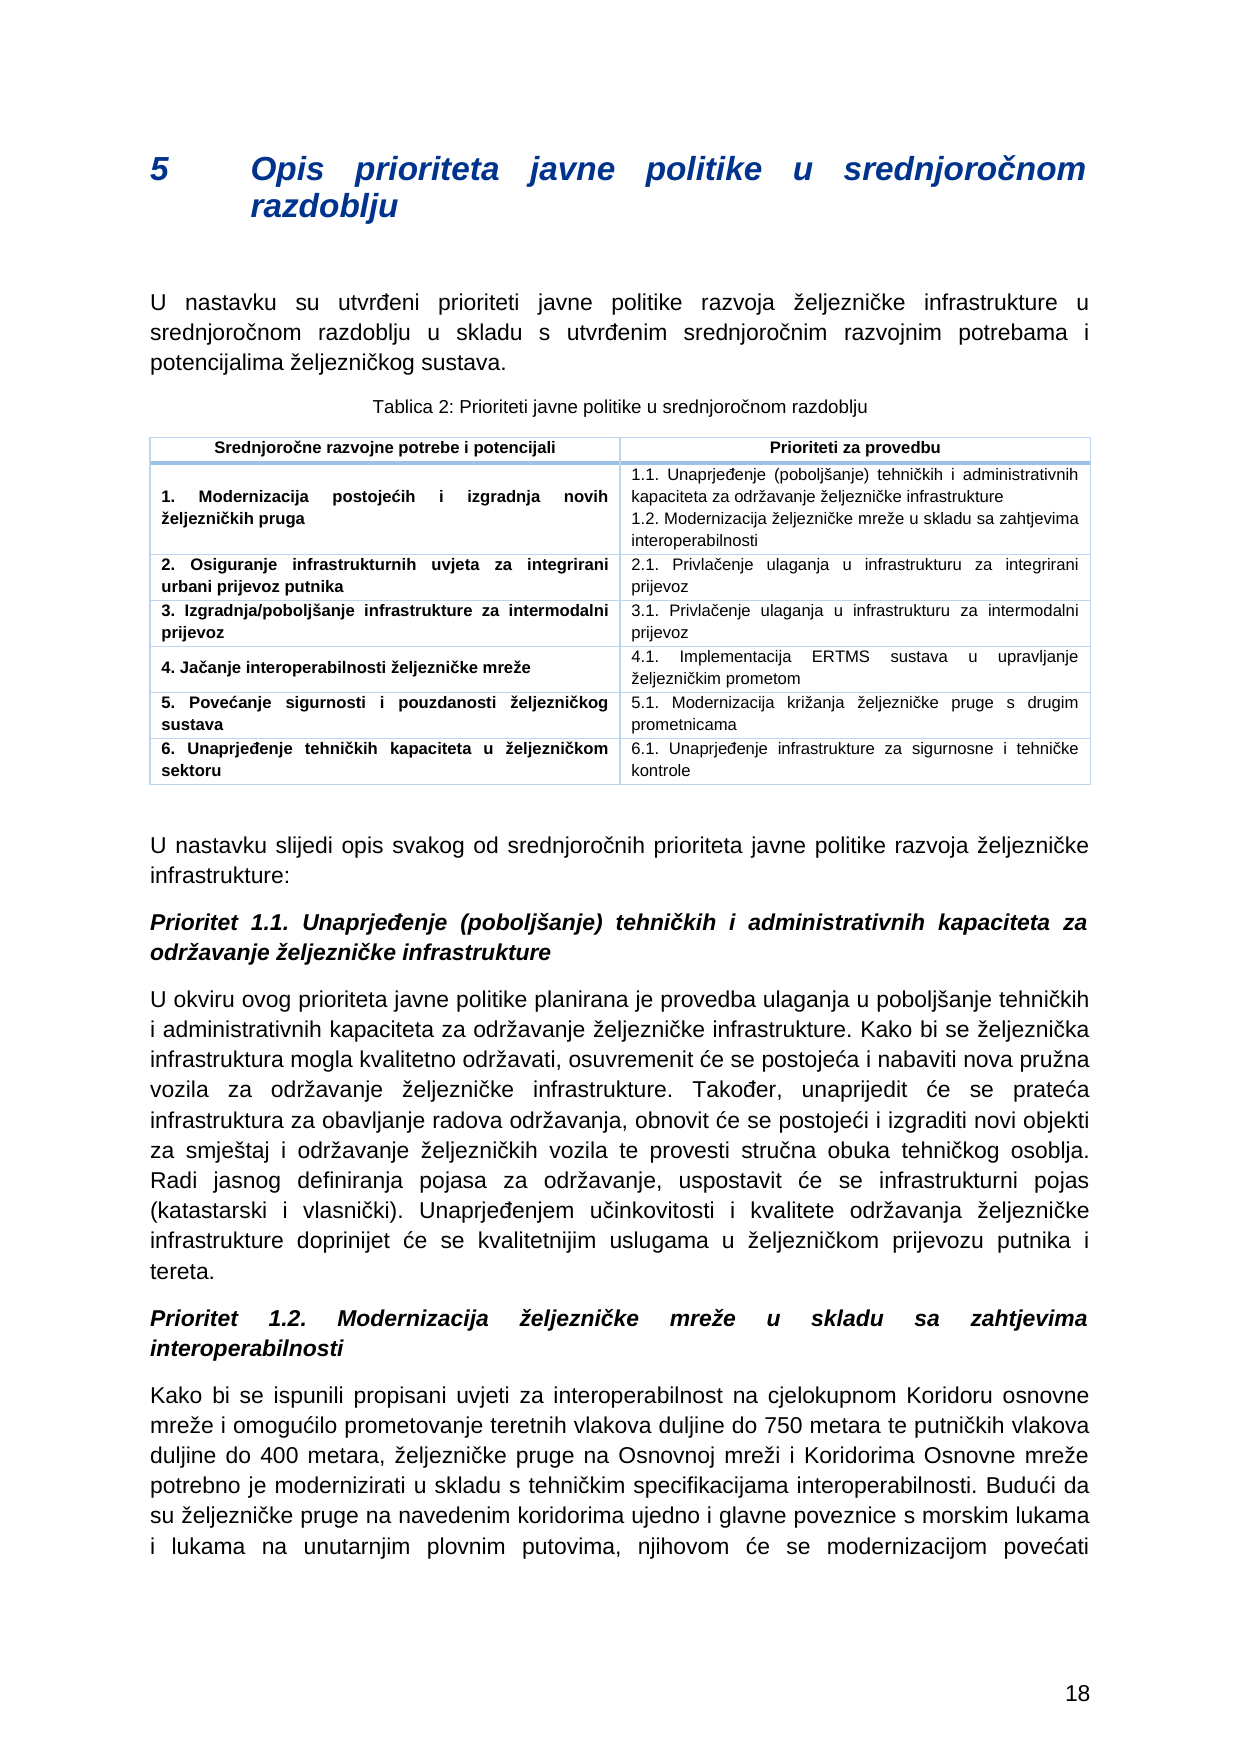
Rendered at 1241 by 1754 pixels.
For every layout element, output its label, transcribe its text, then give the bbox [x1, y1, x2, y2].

table_cell 6. Unaprjeđenje tehničkih kapaciteta u željezničkom sektoru [151, 739, 619, 784]
text U okviru ovog prioriteta javne politike planirana je provedba ulaganja u poboljšanje tehničkih i administrativnih kapaciteta za održavanje željezničke infrastrukture. Kako bi se željeznička infrastruktura mogla kvalitetno održavati, osuvremenit će se postojeća i nabaviti nova pružna vozila za održavanje željezničke infrastrukture. Također, unaprijedit će se prateća infrastruktura za obavljanje radova održavanja, obnovit će se postojeći i izgraditi novi objekti za smještaj i održavanje željezničkih vozila te provesti stručna obuka tehničkog osoblja. Radi jasnog definiranja pojasa za održavanje, uspostavit će se infrastrukturni pojas (katastarski i vlasnički). Unaprjeđenjem učinkovitosti i kvalitete održavanja željezničke infrastrukture doprinijet će se kvalitetnijim uslugama u željezničkom prijevozu putnika i tereta. [150, 986, 1090, 1284]
text U nastavku su utvrđeni prioriteti javne politike razvoja željezničke infrastrukture u srednjoročnom razdoblju u skladu s utvrđenim srednjoročnim razvojnim potrebama i potencijalima željezničkog sustava. [150, 288, 1090, 375]
table_cell 3.1. Privlačenje ulaganja u infrastrukturu za intermodalni prijevoz [621, 601, 1090, 646]
table_cell 2. Osiguranje infrastrukturnih uvjeta za integrirani urbani prijevoz putnika [151, 555, 619, 599]
table_cell 5. Povećanje sigurnosti i pouzdanosti željezničkog sustava [151, 693, 619, 738]
table_cell 6.1. Unaprjeđenje infrastrukture za sigurnosne i tehničke kontrole [621, 739, 1090, 784]
table_cell 1.1. Unaprjeđenje (poboljšanje) tehničkih i administrativnih kapaciteta za održavanje željezničke infrastrukture 1.2. Modernizacija željezničke mreže u skladu sa zahtjevima interoperabilnosti [621, 465, 1090, 553]
text Tablica 2: Prioriteti javne politike u srednjoročnom razdoblju [150, 396, 1090, 417]
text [150, 1382, 1090, 1559]
subtitle Opis prioriteta javne politike u srednjoročnom razdoblju [150, 150, 1090, 225]
table_cell 3. Izgradnja/poboljšanje infrastrukture za intermodalni prijevoz [151, 601, 619, 646]
table_cell 4. Jačanje interoperabilnosti željezničke mreže [151, 647, 619, 692]
table_header Srednjoročne razvojne potrebe i potencijali [151, 438, 619, 461]
table_cell 4.1. Implementacija ERTMS sustava u upravljanje željezničkim prometom [621, 647, 1090, 692]
text Prioritet 1.1. Unaprjeđenje (poboljšanje) tehničkih i administrativnih kapaciteta za održavanje željezničke infrastrukture [150, 909, 1090, 965]
table_cell 2.1. Privlačenje ulaganja u infrastrukturu za integrirani prijevoz [621, 555, 1090, 599]
text Prioritet 1.2. Modernizacija željezničke mreže u skladu sa zahtjevima interoperabilnosti [150, 1304, 1090, 1361]
table_header Prioriteti za provedbu [621, 438, 1090, 461]
table_cell 1. Modernizacija postojećih i izgradnja novih željezničkih pruga [151, 465, 619, 553]
table_cell 5.1. Modernizacija križanja željezničke pruge s drugim prometnicama [621, 693, 1090, 738]
text U nastavku slijedi opis svakog od srednjoročnih prioriteta javne politike razvoja željezničke infrastrukture: [150, 832, 1090, 888]
